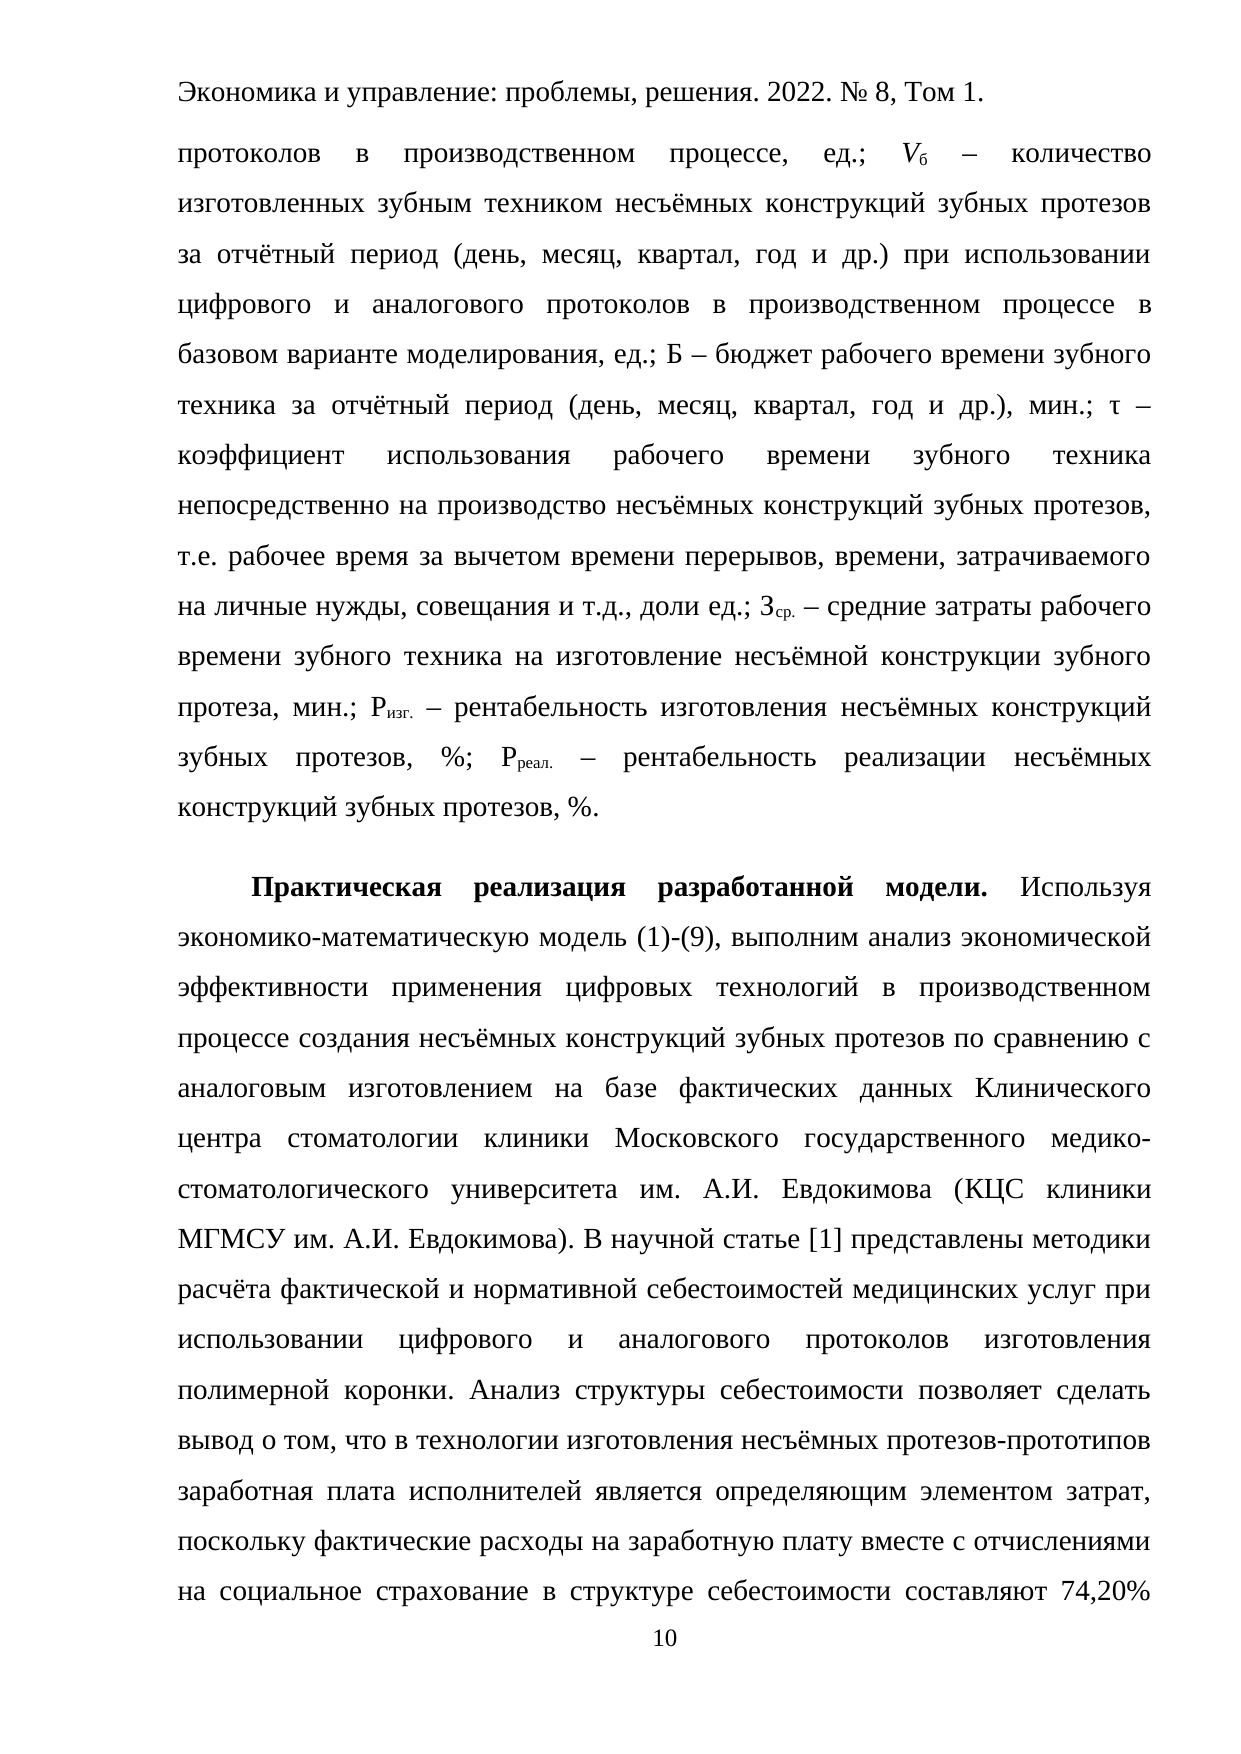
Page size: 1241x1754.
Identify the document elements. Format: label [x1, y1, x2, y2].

text [177, 135, 1152, 823]
text [177, 869, 1152, 1607]
